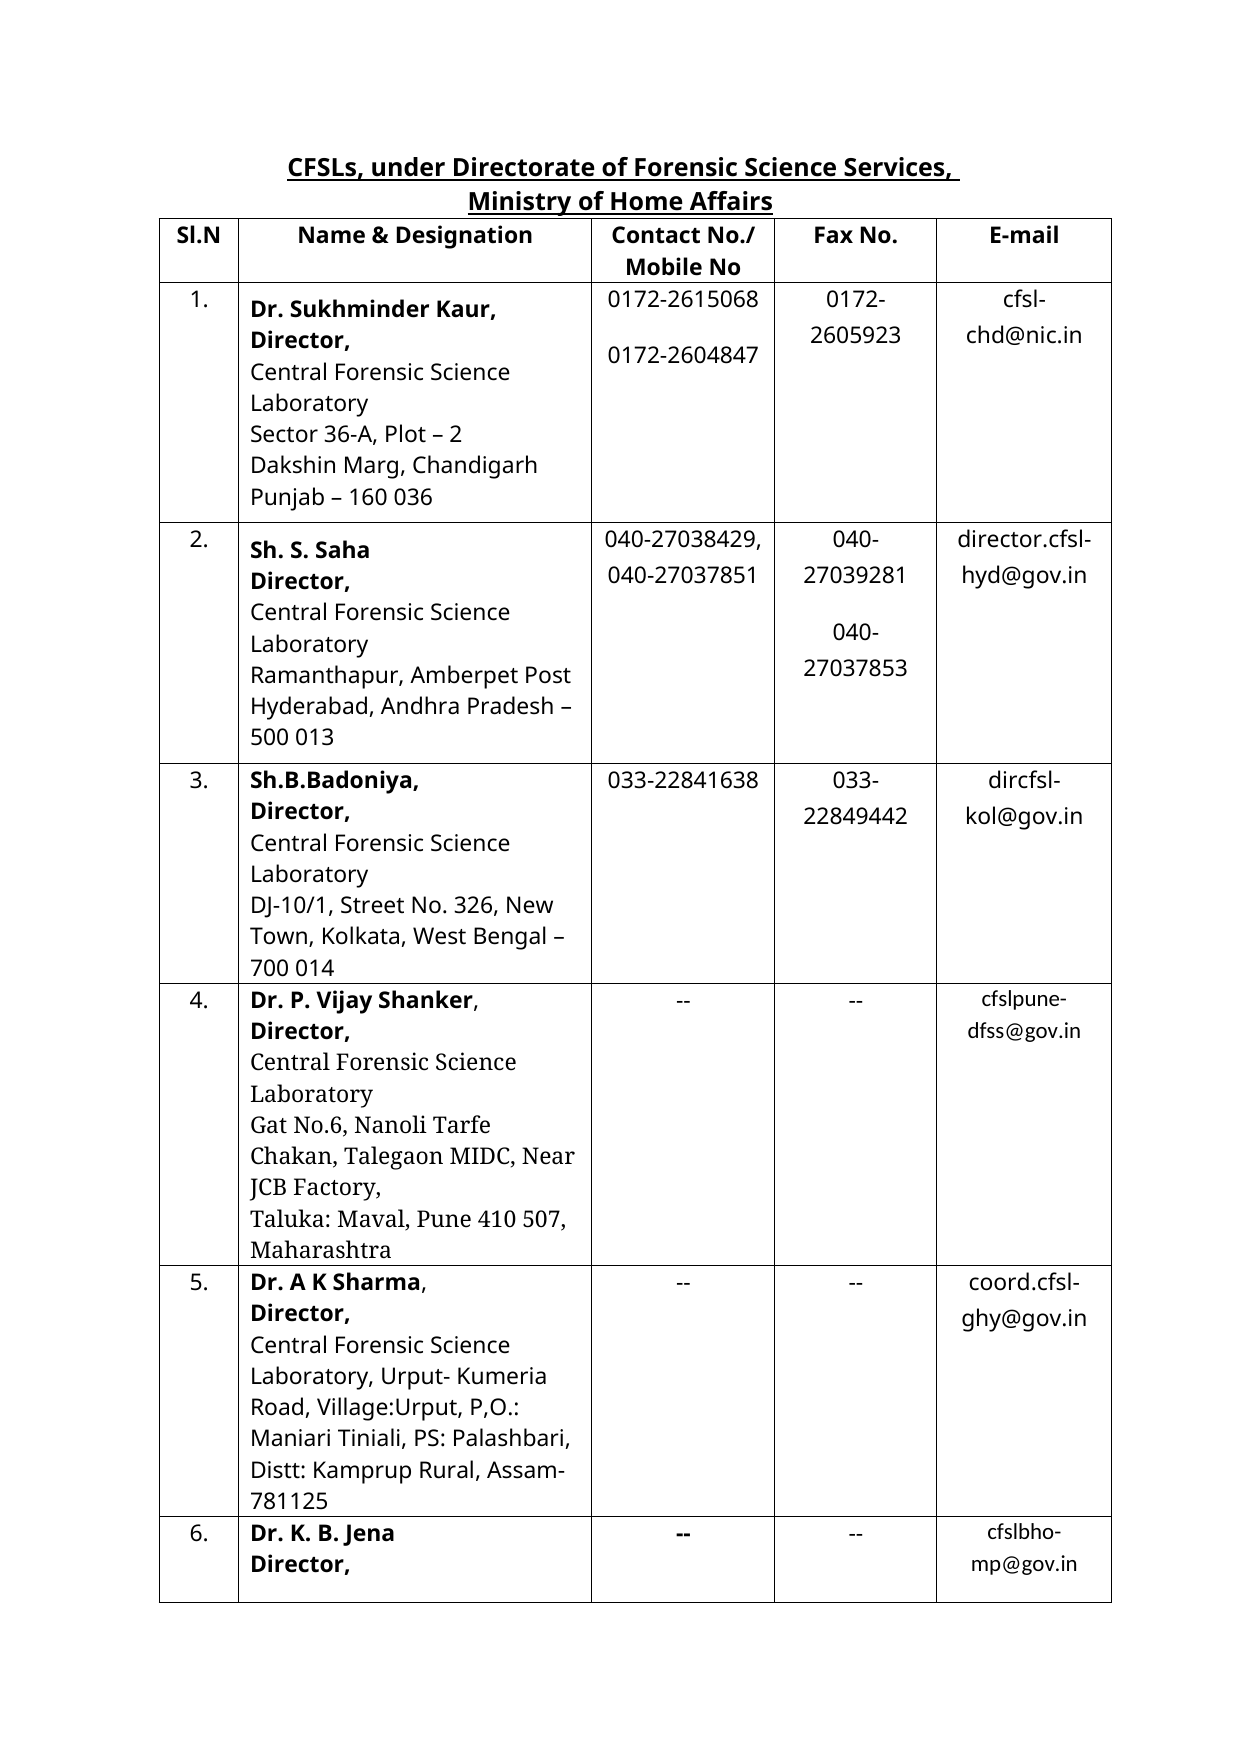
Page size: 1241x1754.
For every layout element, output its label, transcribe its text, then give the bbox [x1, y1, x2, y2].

table_cell Sh.B.Badoniya, Director, Central Forensic Science Laboratory DJ-10/1, Street No. 326, New Town, Kolkata, West Bengal –700 014 [239, 764, 591, 983]
table_cell 0172-2615068 0172-2604847 [592, 283, 774, 522]
table_cell director.cfsl-hyd@gov.in [937, 523, 1111, 763]
table_header E-mail [937, 219, 1111, 282]
table_cell 033-22849442 [775, 764, 936, 983]
table_cell -- [592, 1266, 774, 1516]
table_cell 6. [160, 1517, 238, 1602]
table_cell 3. [160, 764, 238, 983]
table_cell 2. [160, 523, 238, 763]
table_cell Dr. P. Vijay Shanker, Director, Central Forensic Science Laboratory Gat No.6, Nanoli Tarfe Chakan, Talegaon MIDC, Near JCB Factory, Taluka: Maval, Pune 410 507, Maharashtra [239, 984, 591, 1265]
table_header Fax No. [775, 219, 936, 282]
table_cell 040-27039281 040-27037853 [775, 523, 936, 763]
table_cell 5. [160, 1266, 238, 1516]
table_cell -- [775, 1517, 936, 1602]
table_cell -- [775, 1266, 936, 1516]
table_cell -- [592, 984, 774, 1265]
table_header Sl.N [160, 219, 238, 282]
table_cell coord.cfsl-ghy@gov.in [937, 1266, 1111, 1516]
table_cell 0172-2605923 [775, 283, 936, 522]
table_cell Dr. Sukhminder Kaur, Director, Central Forensic Science Laboratory Sector 36-A, Plot – 2 Dakshin Marg, Chandigarh Punjab – 160 036 [239, 283, 591, 522]
table_cell dircfsl-kol@gov.in [937, 764, 1111, 983]
table_cell -- [592, 1517, 774, 1602]
table_cell Dr. A K Sharma, Director, Central Forensic Science Laboratory, Urput- Kumeria Road, Village:Urput, P,O.: Maniari Tiniali, PS: Palashbari, Distt: Kamprup Rural, Assam-781125 [239, 1266, 591, 1516]
table_cell 040-27038429, 040-27037851 [592, 523, 774, 763]
table_cell Sh. S. Saha Director, Central Forensic Science Laboratory Ramanthapur, Amberpet Post Hyderabad, Andhra Pradesh – 500 013 [239, 523, 591, 763]
table_cell 4. [160, 984, 238, 1265]
table_cell cfslpune-dfss@gov.in [937, 984, 1111, 1265]
table_cell 1. [160, 283, 238, 522]
table_header Contact No./ Mobile No [592, 219, 774, 282]
table_cell -- [775, 984, 936, 1265]
table_cell cfslbho-mp@gov.in [937, 1517, 1111, 1602]
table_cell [239, 1517, 591, 1602]
text Ministry of Home Affairs [150, 184, 1090, 218]
table_cell 033-22841638 [592, 764, 774, 983]
text CFSLs, under Directorate of Forensic Science Services, [150, 150, 1090, 184]
table_header Name & Designation [239, 219, 591, 282]
table_cell cfsl-chd@nic.in [937, 283, 1111, 522]
